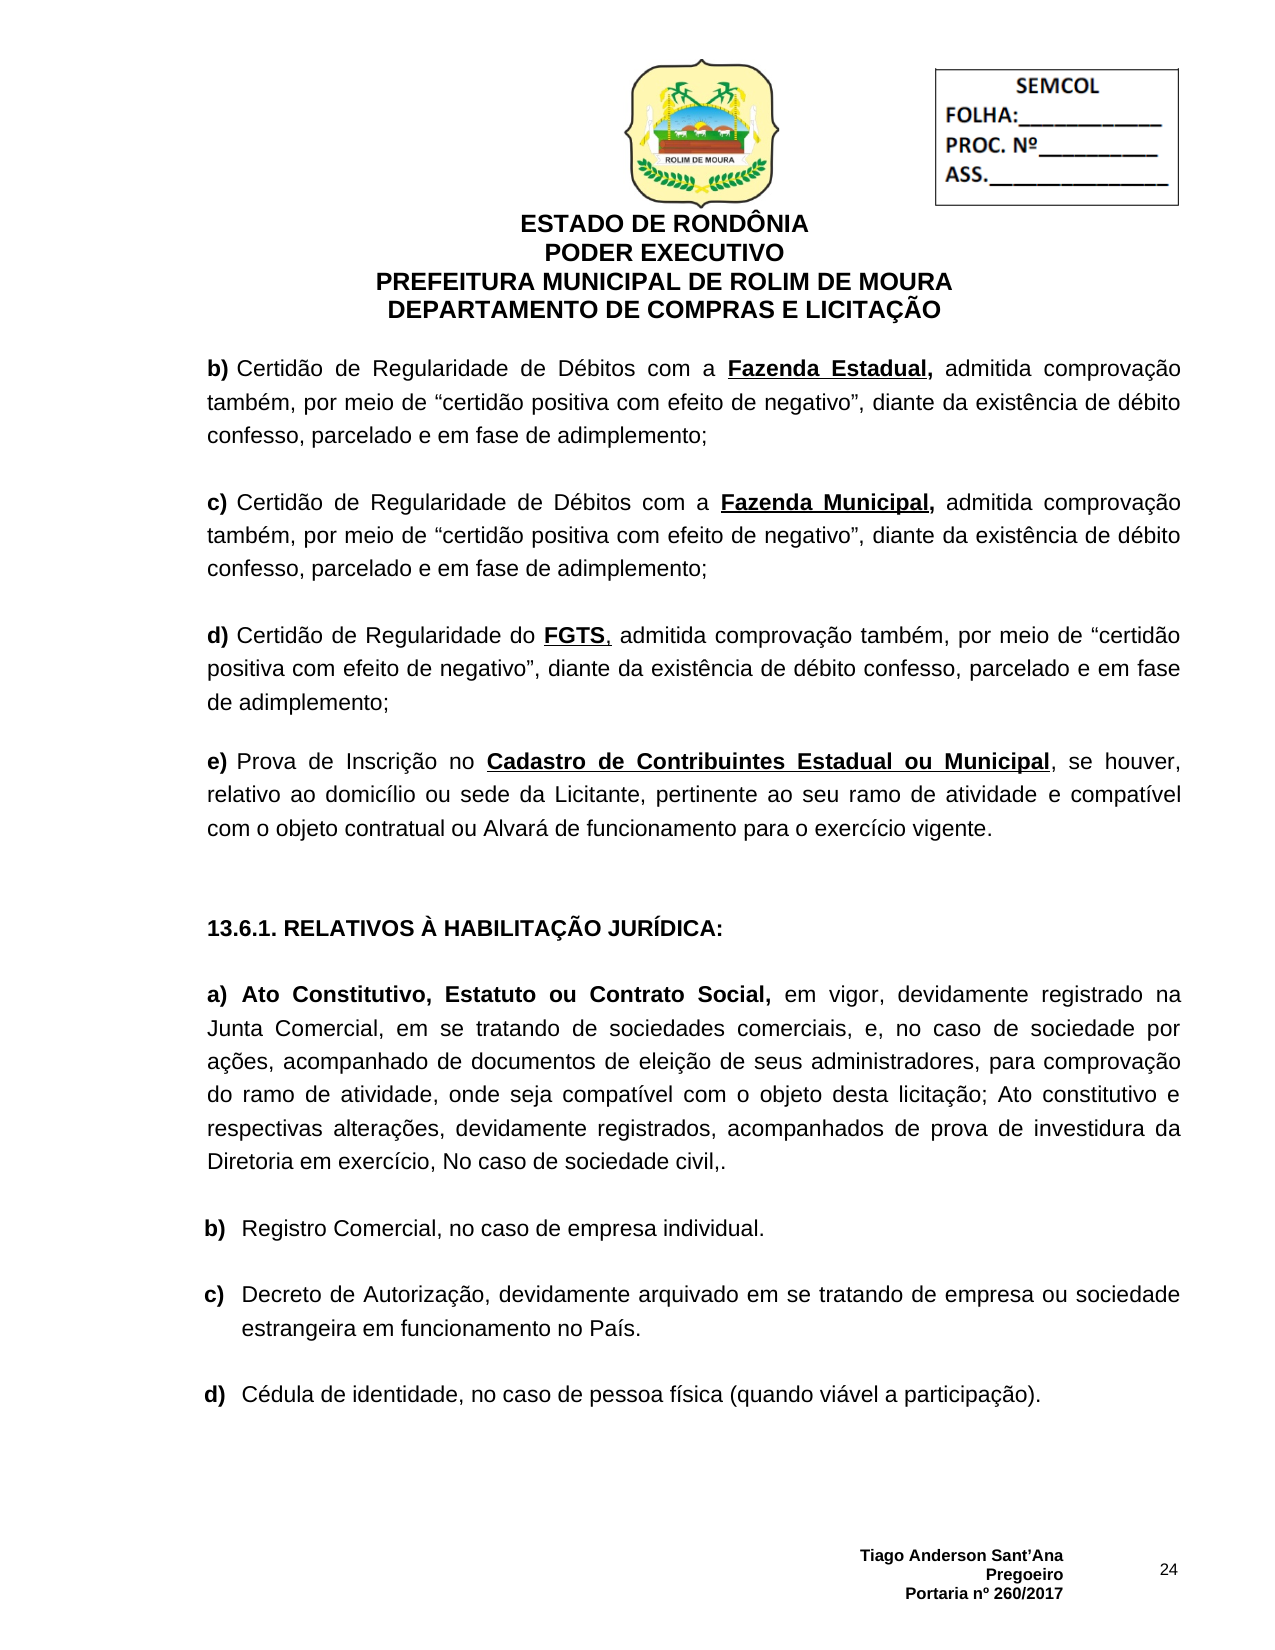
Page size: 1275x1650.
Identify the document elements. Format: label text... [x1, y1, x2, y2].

list Registro Comercial, no caso de empresa individual. [204, 1208, 1181, 1241]
list Ato Constitutivo, Estatuto ou Contrato Social, em vigor, devidamente registrado na Junta Comercial, em se tratando de sociedades comerciais, e, no caso de sociedade por ações, acompanhado de documentos de eleição de seus administradores, para comprovação do ramo de atividade, onde seja compatível com o objeto desta licitação; Ato constitutivo e respectivas alterações, devidamente registrados, acompanhados de prova de investidura da Diretoria em exercício, No caso de sociedade civil,. [207, 974, 1181, 1174]
list Certidão de Regularidade do FGTS, admitida comprovação também, por meio de “certidão positiva com efeito de negativo”, diante da existência de débito confesso, parcelado e em fase de adimplemento; [207, 615, 1181, 715]
list Prova de Inscrição no Cadastro de Contribuintes Estadual ou Municipal, se houver, relativo ao domicílio ou sede da Licitante, pertinente ao seu ramo de atividade e compatível com o objeto contratual ou Alvará de funcionamento para o exercício vigente. [207, 741, 1181, 841]
list Certidão de Regularidade de Débitos com a Fazenda Estadual, admitida comprovação também, por meio de “certidão positiva com efeito de negativo”, diante da existência de débito confesso, parcelado e em fase de adimplemento; [207, 348, 1181, 448]
picture [623, 59, 780, 209]
text 13.6.1. RELATIVOS À HABILITAÇÃO JURÍDICA: [207, 908, 1181, 941]
list Certidão de Regularidade de Débitos com a Fazenda Municipal, admitida comprovação também, por meio de “certidão positiva com efeito de negativo”, diante da existência de débito confesso, parcelado e em fase de adimplemento; [207, 481, 1181, 581]
list Cédula de identidade, no caso de pessoa física (quando viável a participação). [204, 1374, 1181, 1408]
list Decreto de Autorização, devidamente arquivado em se tratando de empresa ou sociedade estrangeira em funcionamento no País. [204, 1274, 1181, 1341]
